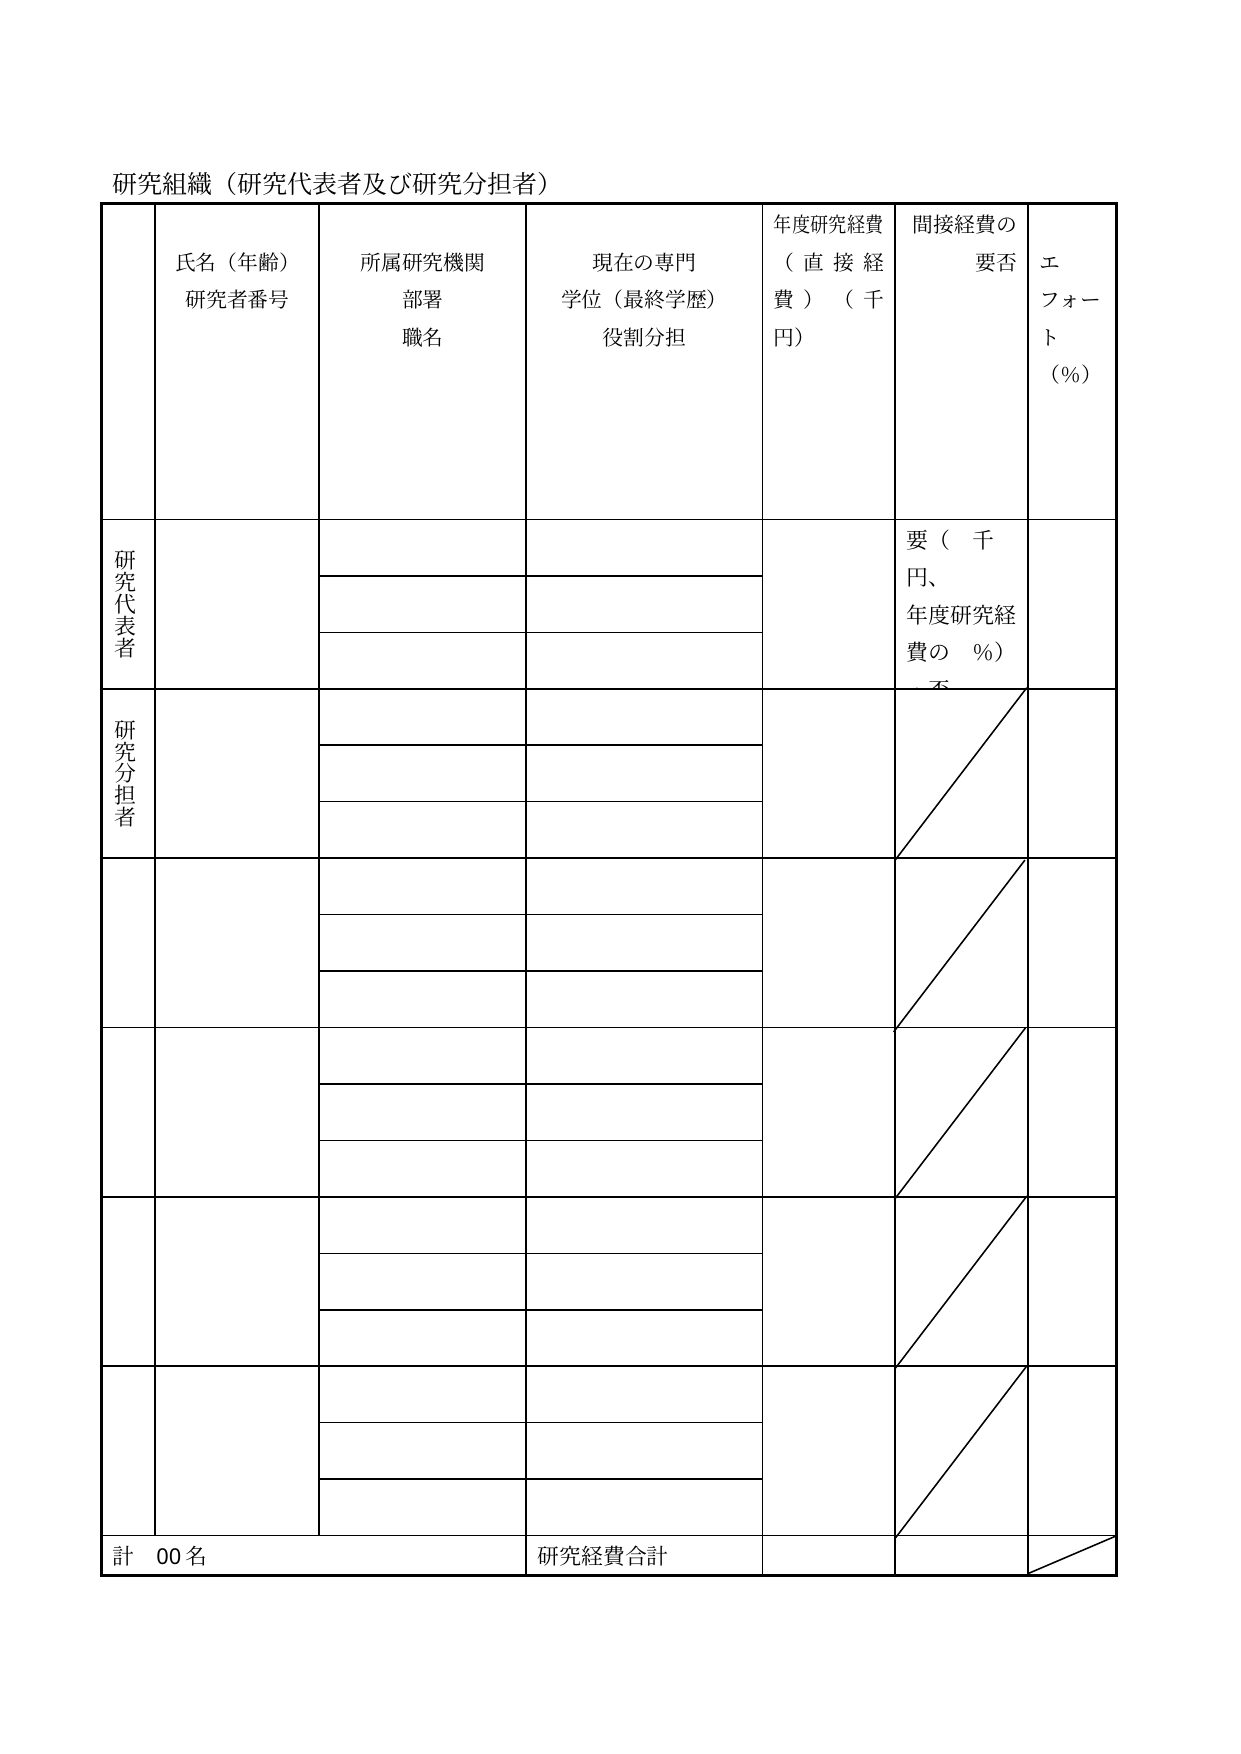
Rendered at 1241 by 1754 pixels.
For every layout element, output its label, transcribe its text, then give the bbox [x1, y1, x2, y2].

table_cell [1029, 859, 1115, 1027]
table_cell [320, 1254, 525, 1309]
table_cell [527, 690, 762, 744]
table_cell [527, 520, 762, 575]
table_cell 計 00名 [103, 1536, 525, 1574]
table_cell [320, 690, 525, 744]
table_cell [156, 1367, 318, 1535]
table_cell [763, 859, 894, 1027]
table_cell [320, 1141, 525, 1196]
table_cell [320, 1311, 525, 1365]
table_header エフォート （％） [1029, 205, 1115, 518]
table_cell [527, 1028, 762, 1083]
table_header [103, 205, 154, 518]
table_cell [156, 1198, 318, 1365]
table_cell [900, 859, 1027, 1027]
table_cell [103, 1198, 154, 1365]
table_cell [896, 1028, 1023, 1194]
table_cell [320, 577, 525, 631]
table_cell [156, 859, 318, 1027]
table_cell [763, 690, 894, 857]
table_cell [527, 1198, 762, 1252]
table_cell [320, 520, 525, 575]
table_cell [896, 690, 1023, 856]
table_cell [763, 1028, 894, 1196]
table_cell [320, 859, 525, 914]
table_cell [156, 690, 318, 857]
table_cell [103, 1028, 154, 1196]
table_cell [1029, 1536, 1111, 1571]
table_cell [1029, 520, 1115, 688]
table_cell [527, 577, 762, 631]
table_cell [527, 633, 762, 688]
table_cell [527, 915, 762, 970]
table_cell [896, 1367, 1024, 1534]
table_cell [527, 1480, 762, 1535]
table_header 氏名（年齢） 研究者番号 [156, 205, 318, 518]
table_cell [320, 1085, 525, 1139]
table_cell [527, 1085, 762, 1139]
table_header 年度研究経費 （直接経費）（千円） [763, 205, 894, 393]
table_cell [763, 393, 894, 518]
table_cell [320, 1028, 525, 1083]
table_cell [763, 1367, 894, 1535]
table_cell [527, 1254, 762, 1309]
table_cell [527, 746, 762, 801]
table_cell 研究代表者 [103, 520, 154, 688]
table_cell [527, 1367, 762, 1422]
table_cell [900, 1369, 1027, 1535]
table_cell 要（ 千円、 年度研究経費の ％） ・否 [896, 520, 1027, 688]
table_cell [1029, 690, 1115, 857]
table_cell [896, 1198, 1023, 1364]
table_cell [320, 1198, 525, 1252]
table_cell [156, 1028, 318, 1196]
text 研究組織（研究代表者及び研究分担者） [112, 164, 1128, 202]
table_cell [320, 802, 525, 857]
table_cell [527, 859, 762, 914]
table_header 所属研究機関 部署 職名 [320, 205, 525, 518]
table_cell 研究分担者 [103, 690, 154, 857]
table_cell [763, 1198, 894, 1365]
table_cell [899, 1029, 1027, 1196]
table_cell [1029, 1028, 1115, 1196]
table_cell [527, 1423, 762, 1478]
table_cell [527, 802, 762, 857]
table_cell [320, 972, 525, 1027]
table_cell [900, 691, 1027, 857]
table_cell [320, 746, 525, 801]
table_header 現在の専門 学位（最終学歴） 役割分担 [527, 205, 762, 518]
table_cell [763, 1536, 894, 1574]
table_cell [900, 1199, 1027, 1365]
table_cell [896, 1536, 1027, 1574]
table_cell [527, 1141, 762, 1196]
table_cell [320, 1480, 525, 1535]
table_cell [320, 915, 525, 970]
table_cell [156, 520, 318, 688]
table_cell [320, 1367, 525, 1422]
table_cell [763, 520, 894, 688]
table_cell [1029, 1367, 1115, 1535]
table_cell [527, 972, 762, 1027]
table_cell 研究経費合計 [527, 1536, 762, 1574]
table_cell [320, 633, 525, 688]
table_cell [1029, 1198, 1115, 1365]
table_cell [896, 859, 1023, 1026]
table_cell [103, 1367, 154, 1535]
table_cell [527, 1311, 762, 1365]
table_header 間接経費の要否 [896, 205, 1027, 518]
table_cell [320, 1423, 525, 1478]
table_cell [103, 859, 154, 1027]
table_cell [1032, 1538, 1115, 1574]
